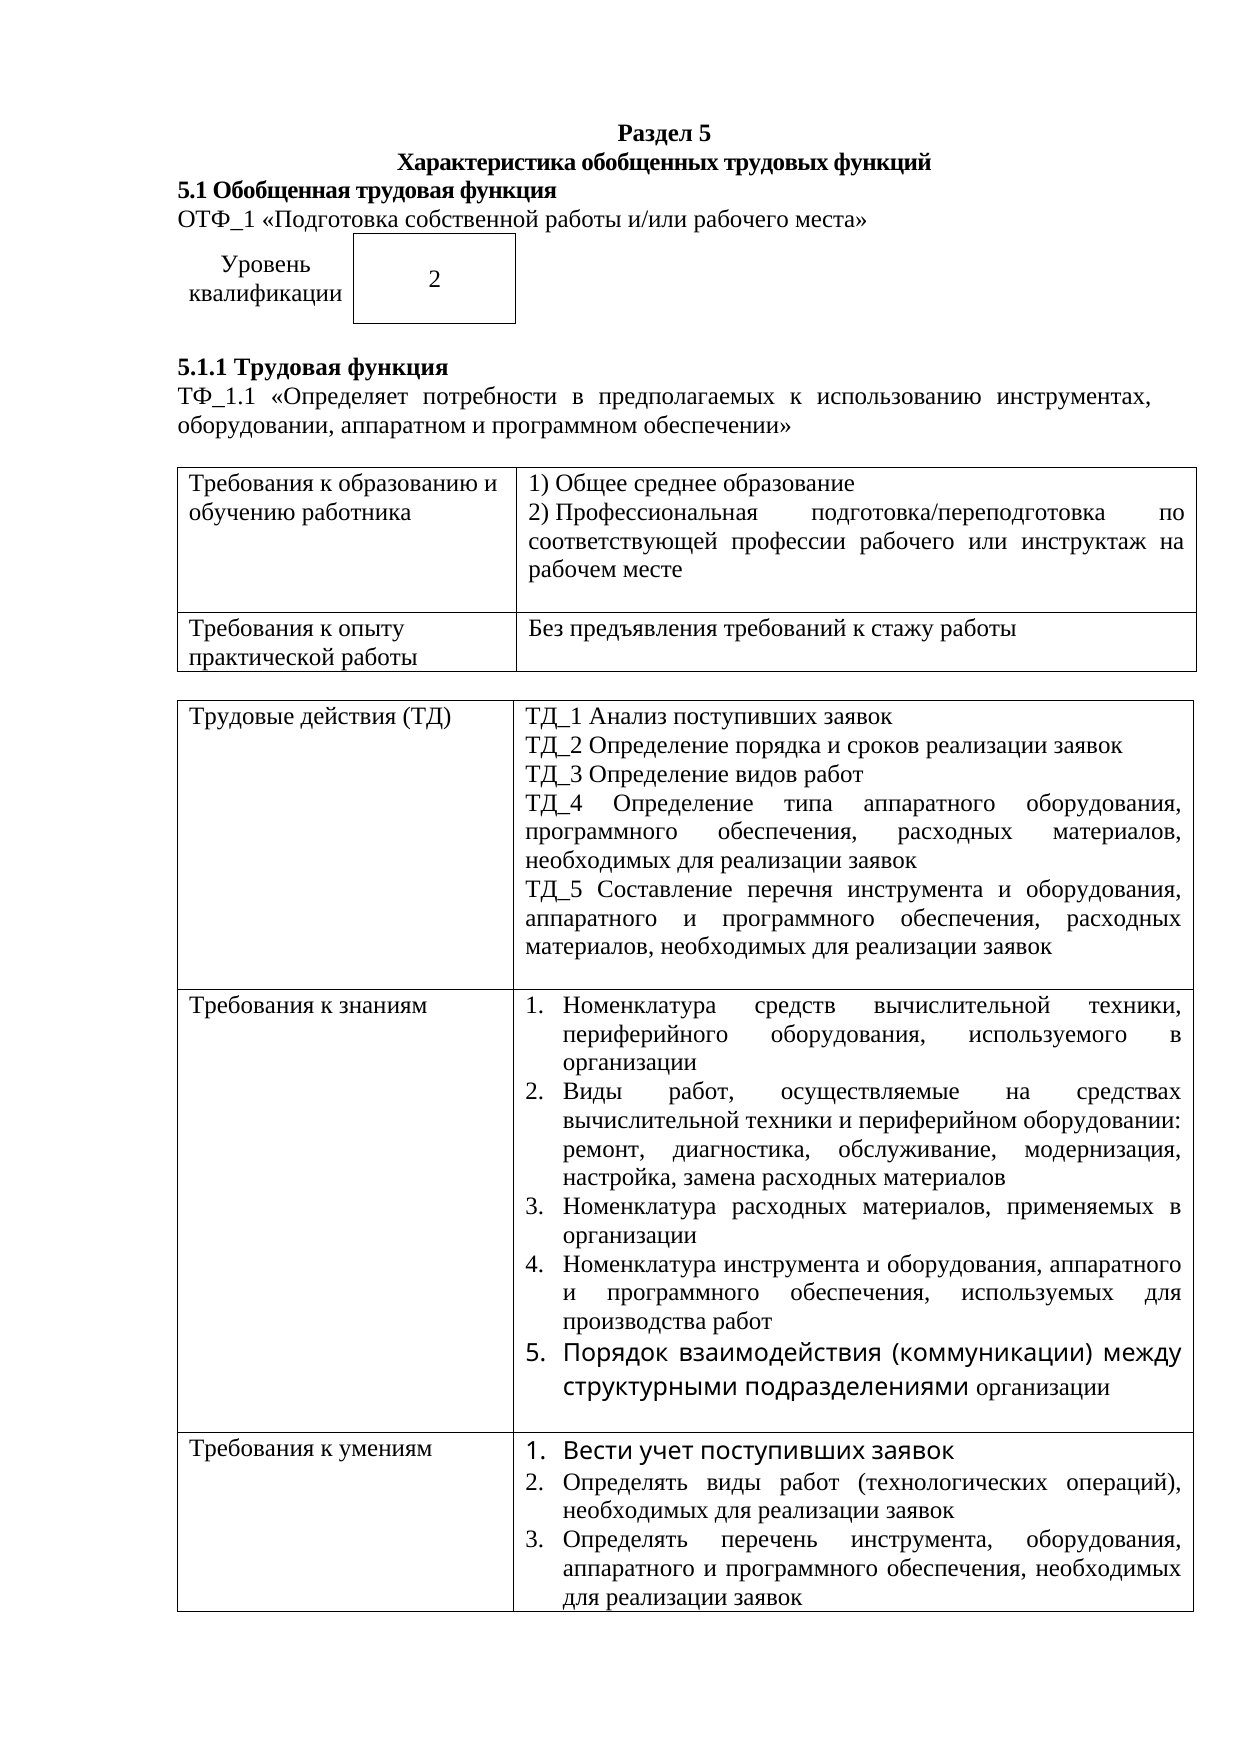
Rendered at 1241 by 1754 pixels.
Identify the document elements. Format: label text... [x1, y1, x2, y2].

text Раздел 5 [177, 118, 1152, 147]
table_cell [178, 1433, 513, 1611]
table_header Уровень квалификации [177, 233, 353, 322]
text ТФ_1.1 «Определяет потребности в предполагаемых к использованию инструментах, оборудовании, аппаратном и программном обеспечении» [177, 381, 1152, 438]
text 5.1 Обобщенная трудовая функция [177, 176, 1152, 204]
text ОТФ_1 «Подготовка собственной работы и/или рабочего места» [177, 204, 1152, 233]
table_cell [514, 1433, 1193, 1611]
table_cell Без предъявления требований к стажу работы [517, 613, 1196, 671]
table_cell Требования к опыту практической работы [178, 613, 516, 671]
table_header ТД_1 Анализ поступивших заявок ТД_2 Определение порядка и сроков реализации заявок ТД_3 Определение видов работ ТД_4 Определение типа аппаратного оборудования, программного обеспечения, расходных материалов, необходимых для реализации заявок ТД_5 Составление перечня инструмента и оборудования, аппаратного и программного обеспечения, расходных материалов, необходимых для реализации заявок [514, 701, 1193, 989]
text 5.1.1 Трудовая функция [177, 352, 1152, 381]
text Характеристика обобщенных трудовых функций [177, 147, 1152, 176]
table_cell Номенклатура средств вычислительной техники, периферийного оборудования, используемого в организации Виды работ, осуществляемые на средствах вычислительной техники и периферийном оборудовании: ремонт, диагностика, обслуживание, модернизация, настройка, замена расходных материалов Номенклатура расходных материалов, применяемых в организации Номенклатура инструмента и оборудования, аппаратного и программного обеспечения, используемых для производства работ Порядок взаимодействия (коммуникации) между структурными подразделениями организации [514, 990, 1193, 1432]
table_header 1) Общее среднее образование 2) Профессиональная подготовка/переподготовка по соответствующей профессии рабочего или инструктаж на рабочем месте [517, 468, 1196, 612]
table_cell Требования к знаниям [178, 990, 513, 1432]
table_header Трудовые действия (ТД) [178, 701, 513, 989]
table_header 2 [354, 234, 515, 322]
table_header Требования к образованию и обучению работника [178, 468, 516, 612]
